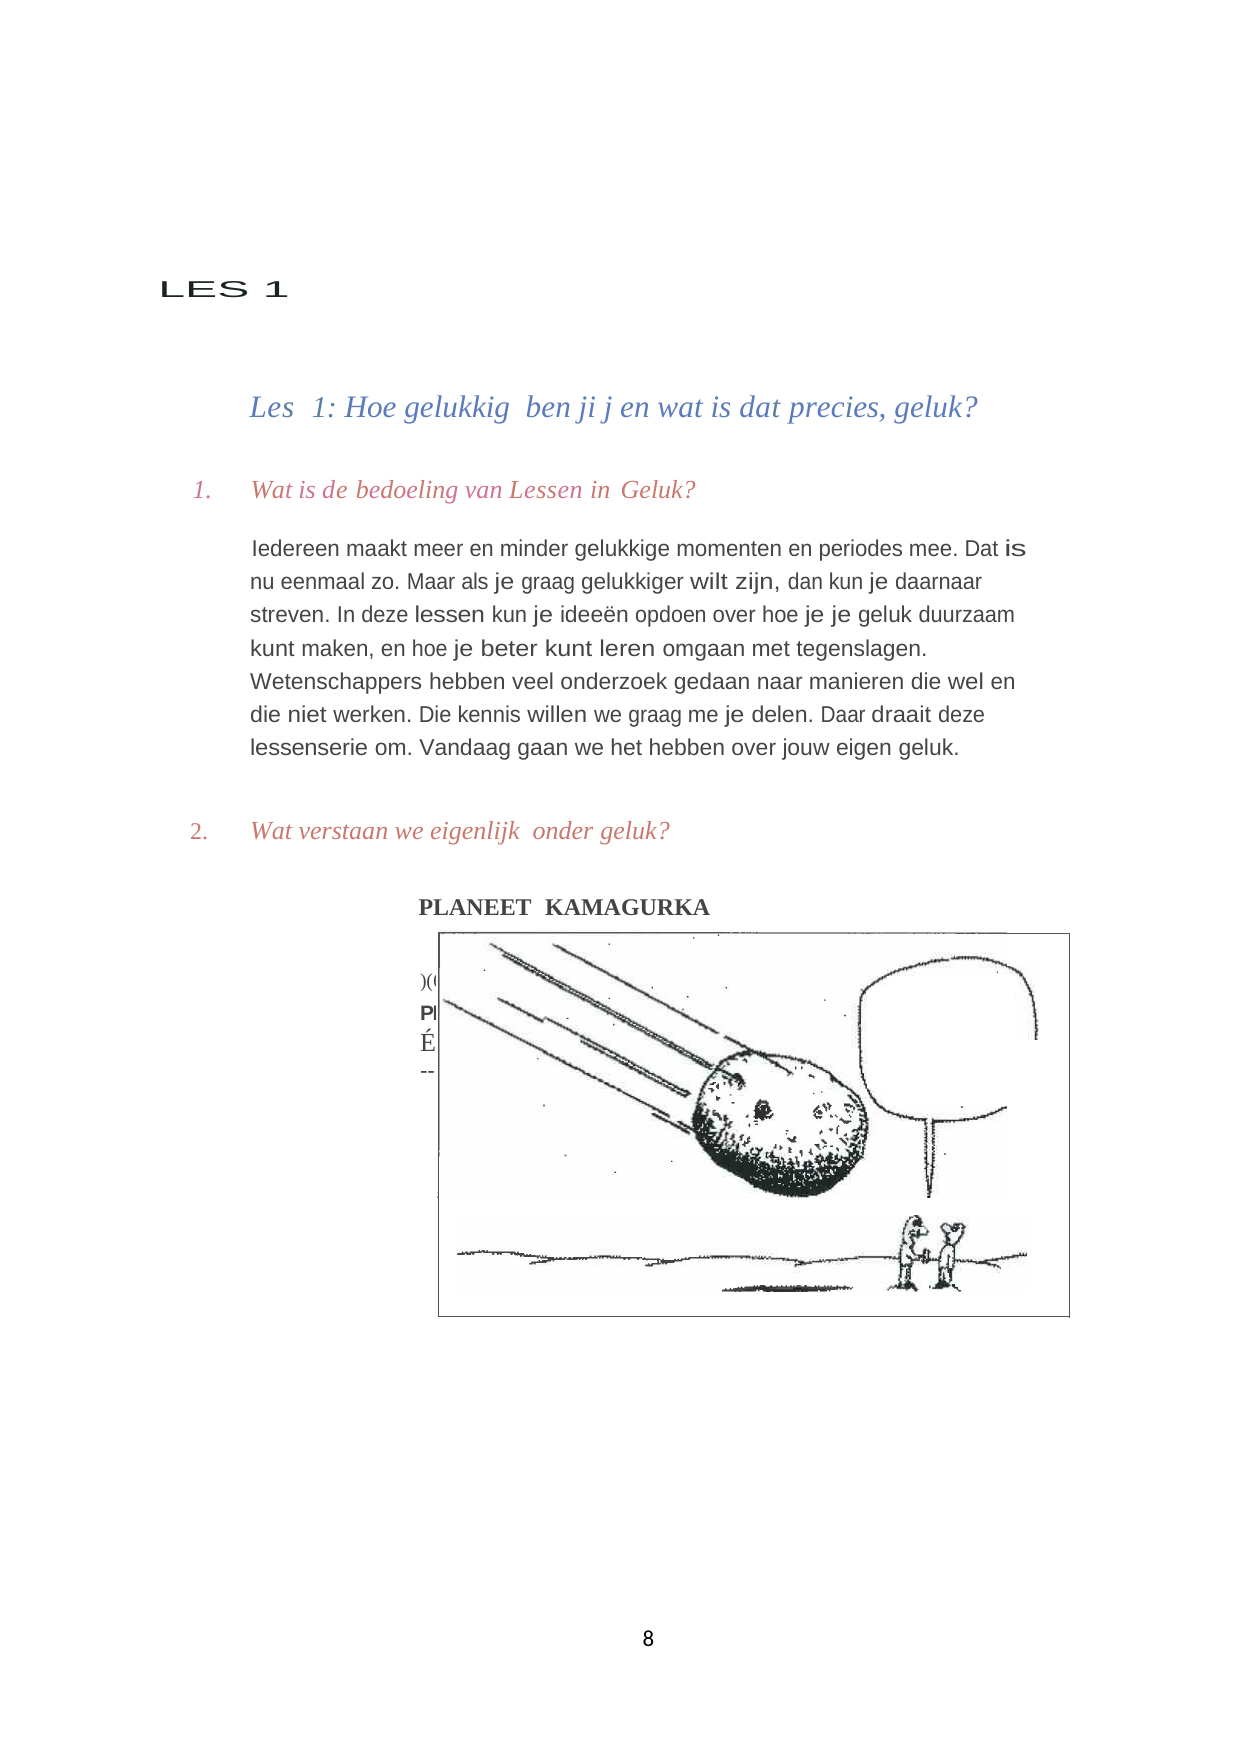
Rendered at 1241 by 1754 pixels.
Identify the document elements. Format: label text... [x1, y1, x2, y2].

picture [436, 929, 1039, 1198]
text PLANEET KAMAGURKA [418, 893, 1151, 920]
subtitle 2. Wat verstaan we eigenlijk onder geluk? [190, 815, 1151, 845]
subtitle Les 1: Hoe gelukkig ben ji j en wat is dat precies, geluk? [249, 388, 1151, 424]
text Iedereen maakt meer en minder gelukkige momenten en periodes mee. Dat is nu eenmaal zo. Maar als je graag gelukkiger wilt zijn, dan kun je daarnaar streven. In deze lessen kun je ideeën opdoen over hoe je je geluk duurzaam kunt maken, en hoe je beter kunt leren omgaan met tegenslagen. Wetenschappers hebben veel onderzoek gedaan naar manieren die wel en die niet werken. Die kennis willen we graag me je delen. Daar draait deze lessenserie om. Vandaag gaan we het hebben over jouw eigen geluk. [250, 535, 1035, 760]
subtitle Wat is de bedoeling van Lessen in Geluk? [192, 474, 1151, 504]
text LES 1 [158, 167, 1151, 331]
picture [456, 1215, 1027, 1292]
